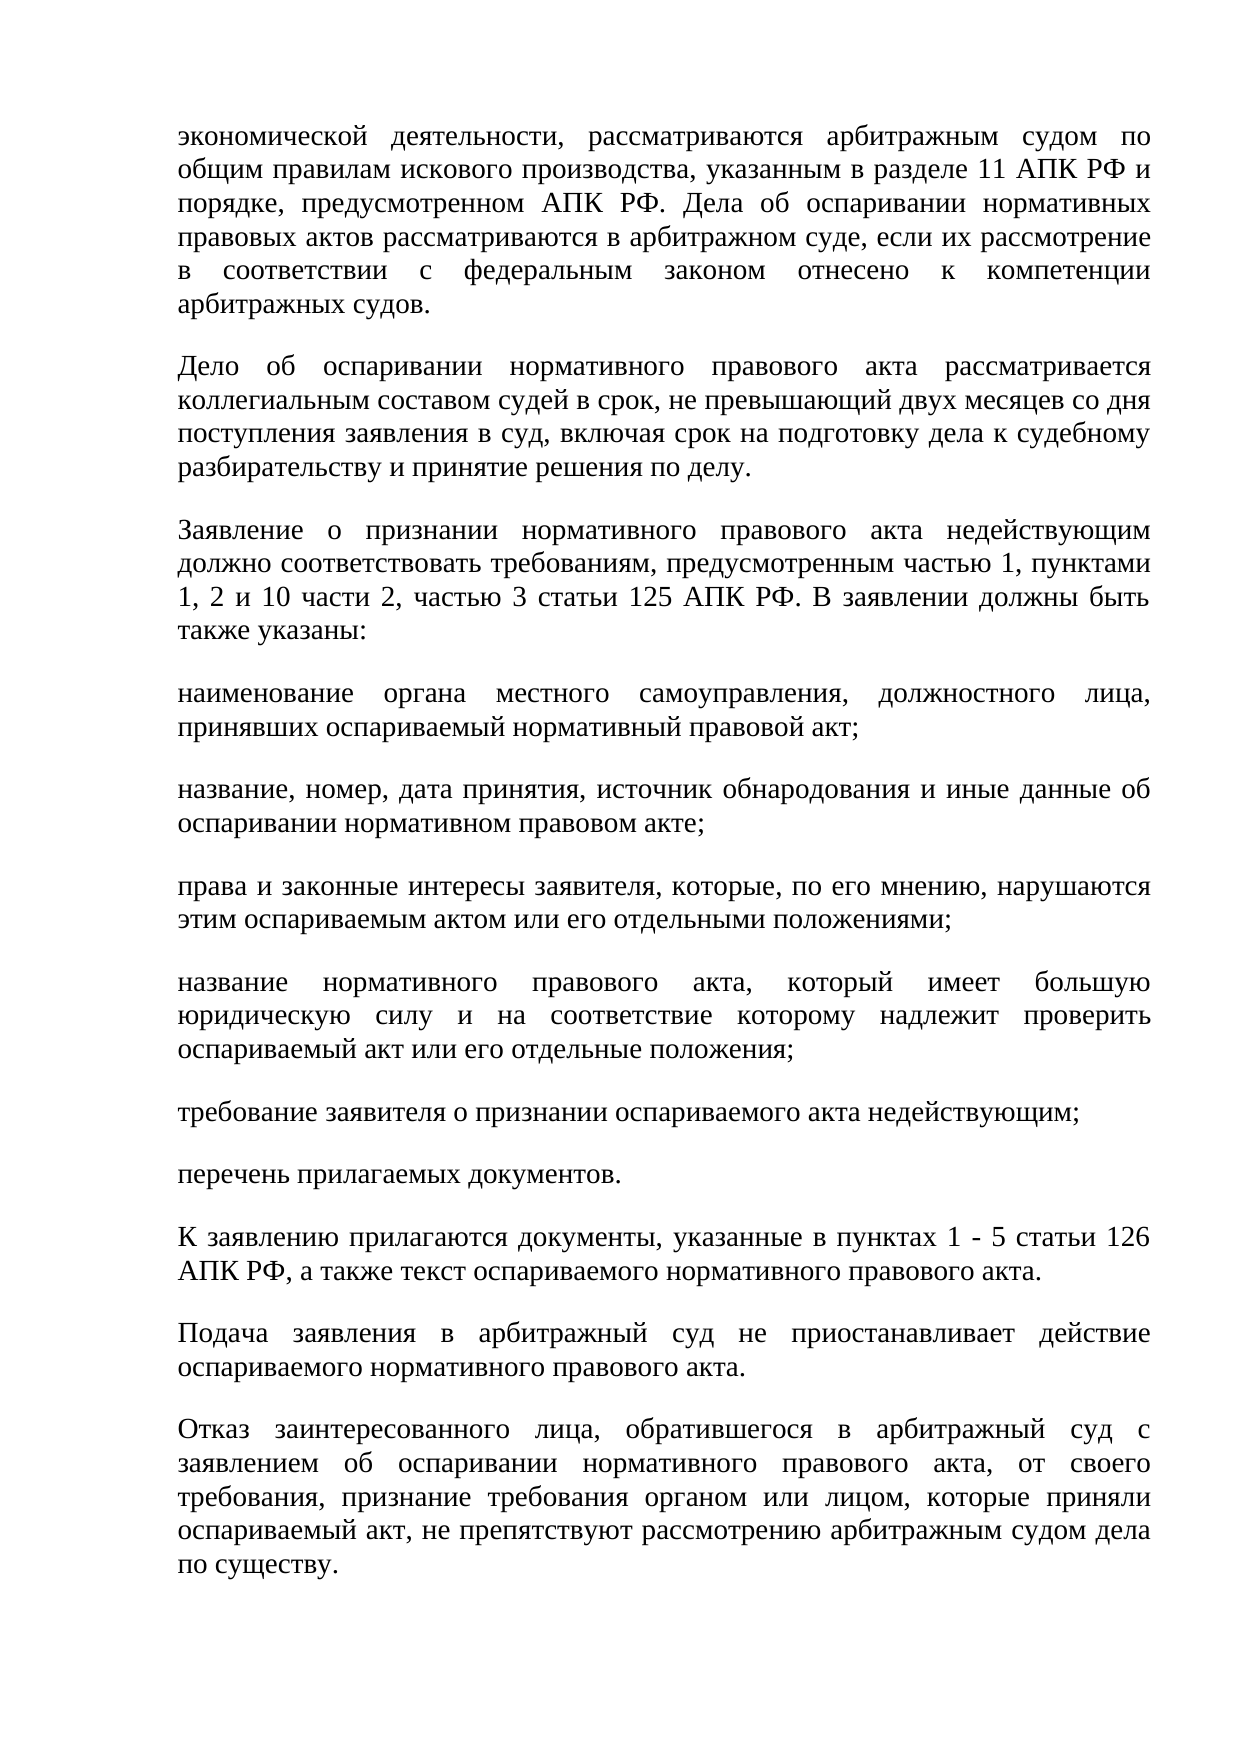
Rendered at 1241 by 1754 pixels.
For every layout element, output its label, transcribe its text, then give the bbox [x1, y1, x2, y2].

text название нормативного правового акта, который имеет большую юридическую силу и на соответствие которому надлежит проверить оспариваемый акт или его отдельные положения; [177, 964, 1152, 1064]
text Заявление о признании нормативного правового акта недействующим должно соответствовать требованиям, предусмотренным частью 1, пунктами 1, 2 и 10 части 2, частью 3 статьи 125 АПК РФ. В заявлении должны быть также указаны: [177, 512, 1152, 646]
text К заявлению прилагаются документы, указанные в пунктах 1 - 5 статьи 126 АПК РФ, а также текст оспариваемого нормативного правового акта. [177, 1219, 1152, 1286]
text права и законные интересы заявителя, которые, по его мнению, нарушаются этим оспариваемым актом или его отдельными положениями; [177, 868, 1152, 935]
text Подача заявления в арбитражный суд не приостанавливает действие оспариваемого нормативного правового акта. [177, 1315, 1152, 1382]
text название, номер, дата принятия, источник обнародования и иные данные об оспаривании нормативном правовом акте; [177, 771, 1152, 838]
text требование заявителя о признании оспариваемого акта недействующим; [177, 1094, 1152, 1127]
text Отказ заинтересованного лица, обратившегося в арбитражный суд с заявлением об оспаривании нормативного правового акта, от своего требования, признание требования органом или лицом, которые приняли оспариваемый акт, не препятствуют рассмотрению арбитражным судом дела по существу. [177, 1412, 1152, 1579]
text Дело об оспаривании нормативного правового акта рассматривается коллегиальным составом судей в срок, не превышающий двух месяцев со дня поступления заявления в суд, включая срок на подготовку дела к судебному разбирательству и принятие решения по делу. [177, 348, 1152, 483]
text наименование органа местного самоуправления, должностного лица, принявших оспариваемый нормативный правовой акт; [177, 675, 1152, 742]
text перечень прилагаемых документов. [177, 1156, 1152, 1190]
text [177, 118, 1152, 319]
